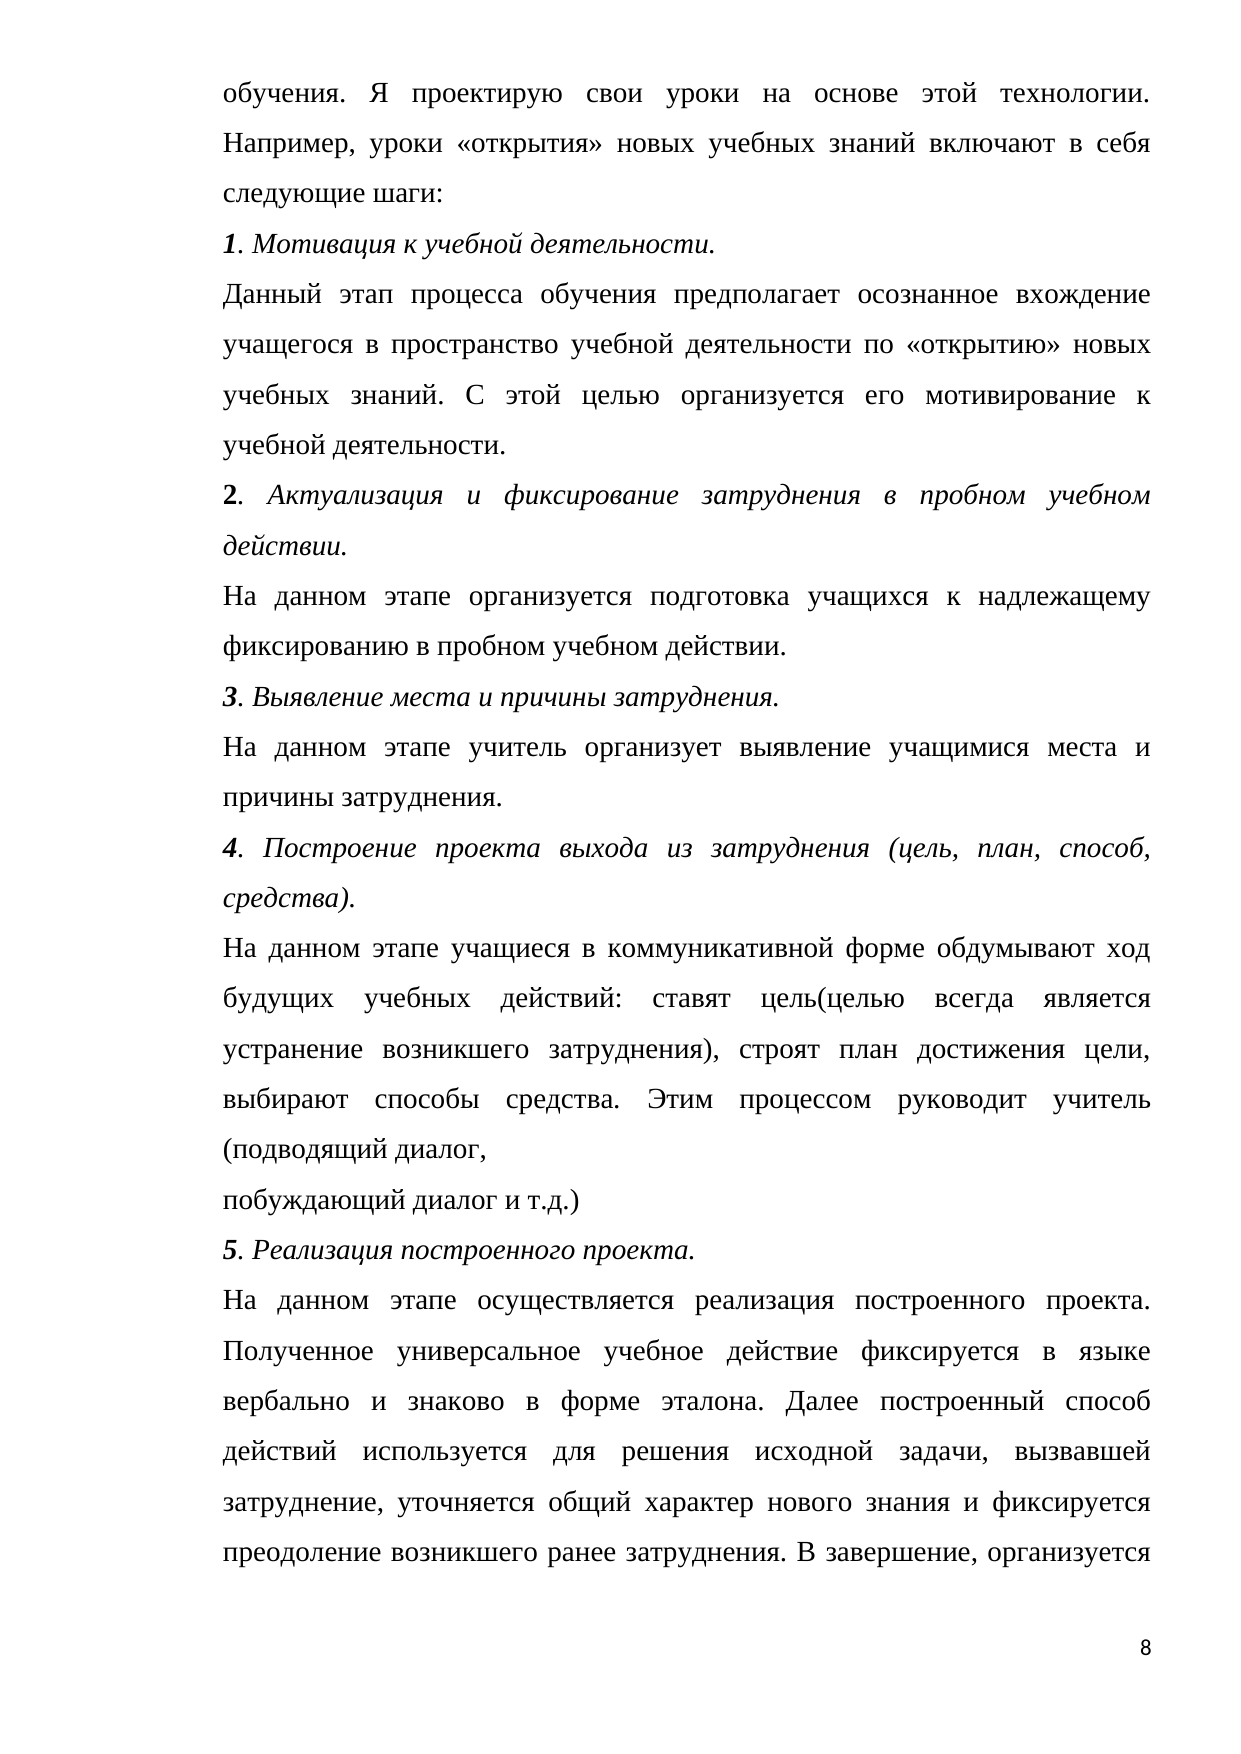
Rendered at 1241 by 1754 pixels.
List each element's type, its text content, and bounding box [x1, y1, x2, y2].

list На данном этапе учитель организует выявление учащимися места и причины затруднения. [223, 729, 1152, 813]
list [223, 1282, 1152, 1568]
list На данном этапе учащиеся в коммуникативной форме обдумывают ход будущих учебных действий: ставят цель(целью всегда является устранение возникшего затруднения), строят план достижения цели, выбирают способы средства. Этим процессом руководит учитель (подводящий диалог, [223, 930, 1152, 1165]
list 5. Реализация построенного проекта. [223, 1232, 1152, 1266]
list На данном этапе организуется подготовка учащихся к надлежащему фиксированию в пробном учебном действии. [223, 578, 1152, 662]
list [223, 75, 1152, 209]
list 1. Мотивация к учебной деятельности. [223, 226, 1152, 259]
list 2. Актуализация и фиксирование затруднения в пробном учебном действии. [223, 477, 1152, 561]
list Данный этап процесса обучения предполагает осознанное вхождение учащегося в пространство учебной деятельности по «открытию» новых учебных знаний. С этой целью организуется его мотивирование к учебной деятельности. [223, 276, 1152, 461]
list побуждающий диалог и т.д.) [223, 1182, 1152, 1215]
list 4. Построение проекта выхода из затруднения (цель, план, способ, средства). [223, 830, 1152, 913]
list 3. Выявление места и причины затруднения. [223, 679, 1152, 712]
